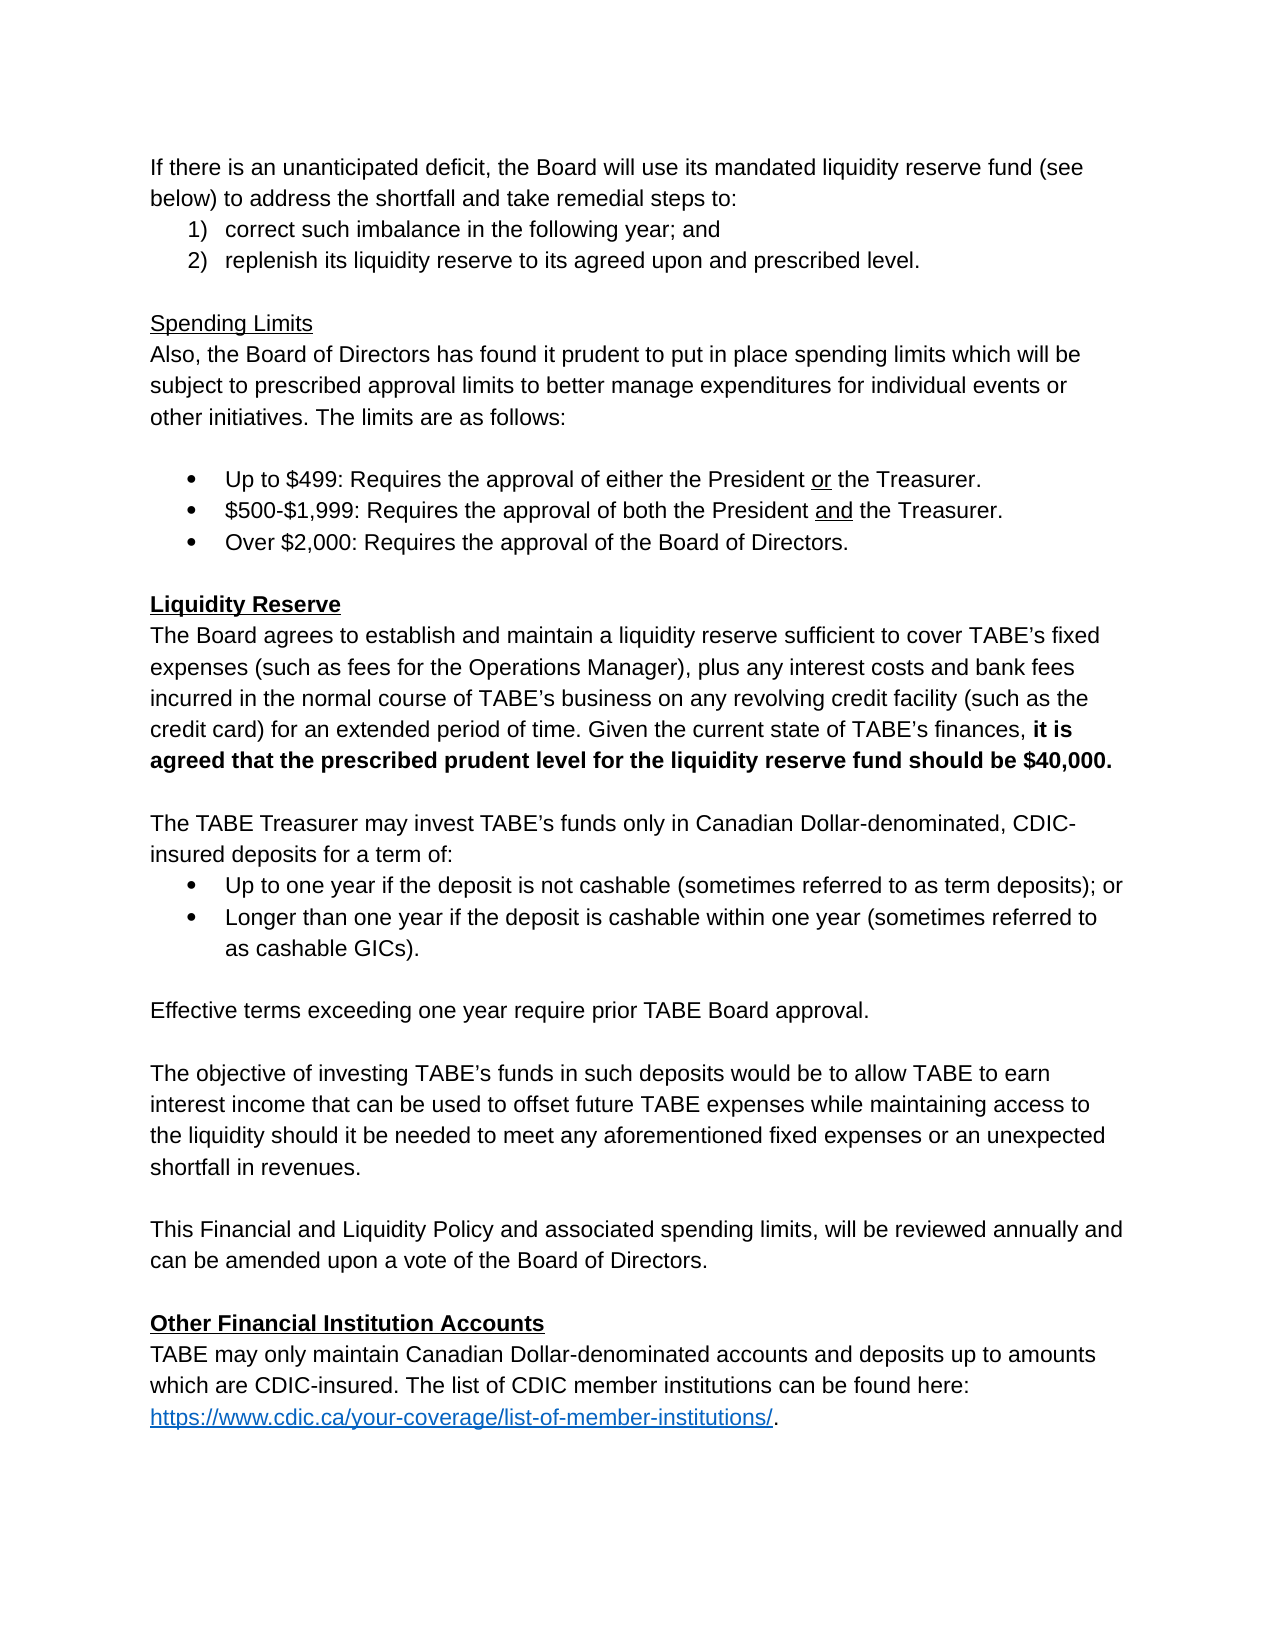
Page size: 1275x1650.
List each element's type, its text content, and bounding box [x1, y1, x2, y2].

text Also, the Board of Directors has found it prudent to put in place spending limits which will be subject to prescribed approval limits to better manage expenditures for individual events or other initiatives. The limits are as follows: [150, 337, 1125, 431]
text The TABE Treasurer may invest TABE’s funds only in Canadian Dollar-denominated, CDIC-insured deposits for a term of: [150, 806, 1125, 869]
list $500-$1,999: Requires the approval of both the President and the Treasurer. [187, 494, 1125, 525]
text Other Financial Institution Accounts [150, 1306, 1125, 1337]
text This Financial and Liquidity Policy and associated spending limits, will be reviewed annually and can be amended upon a vote of the Board of Directors. [150, 1212, 1125, 1275]
list Up to one year if the deposit is not cashable (sometimes referred to as term deposits); or [187, 869, 1125, 900]
list replenish its liquidity reserve to its agreed upon and prescribed level. [187, 244, 1125, 275]
text TABE may only maintain Canadian Dollar-denominated accounts and deposits up to amounts which are CDIC-insured. The list of CDIC member institutions can be found here: https://www.cdic.ca/your-coverage/list-of-member-institutions/. [150, 1337, 1125, 1431]
list Up to $499: Requires the approval of either the President or the Treasurer. [187, 462, 1125, 494]
list Longer than one year if the deposit is cashable within one year (sometimes referred to as cashable GICs). [187, 900, 1125, 962]
list correct such imbalance in the following year; and [187, 212, 1125, 244]
text Spending Limits [150, 306, 1125, 337]
text The objective of investing TABE’s funds in such deposits would be to allow TABE to earn interest income that can be used to offset future TABE expenses while maintaining access to the liquidity should it be needed to meet any aforementioned fixed expenses or an unexpected shortfall in revenues. [150, 1056, 1125, 1181]
list Over $2,000: Requires the approval of the Board of Directors. [187, 525, 1125, 556]
text Liquidity Reserve [150, 587, 1125, 619]
text Effective terms exceeding one year require prior TABE Board approval. [150, 994, 1125, 1025]
text If there is an unanticipated deficit, the Board will use its mandated liquidity reserve fund (see below) to address the shortfall and take remedial steps to: [150, 150, 1125, 212]
text The Board agrees to establish and maintain a liquidity reserve sufficient to cover TABE’s fixed expenses (such as fees for the Operations Manager), plus any interest costs and bank fees incurred in the normal course of TABE’s business on any revolving credit facility (such as the credit card) for an extended period of time. Given the current state of TABE’s finances, it is agreed that the prescribed prudent level for the liquidity reserve fund should be $40,000. [150, 619, 1125, 775]
